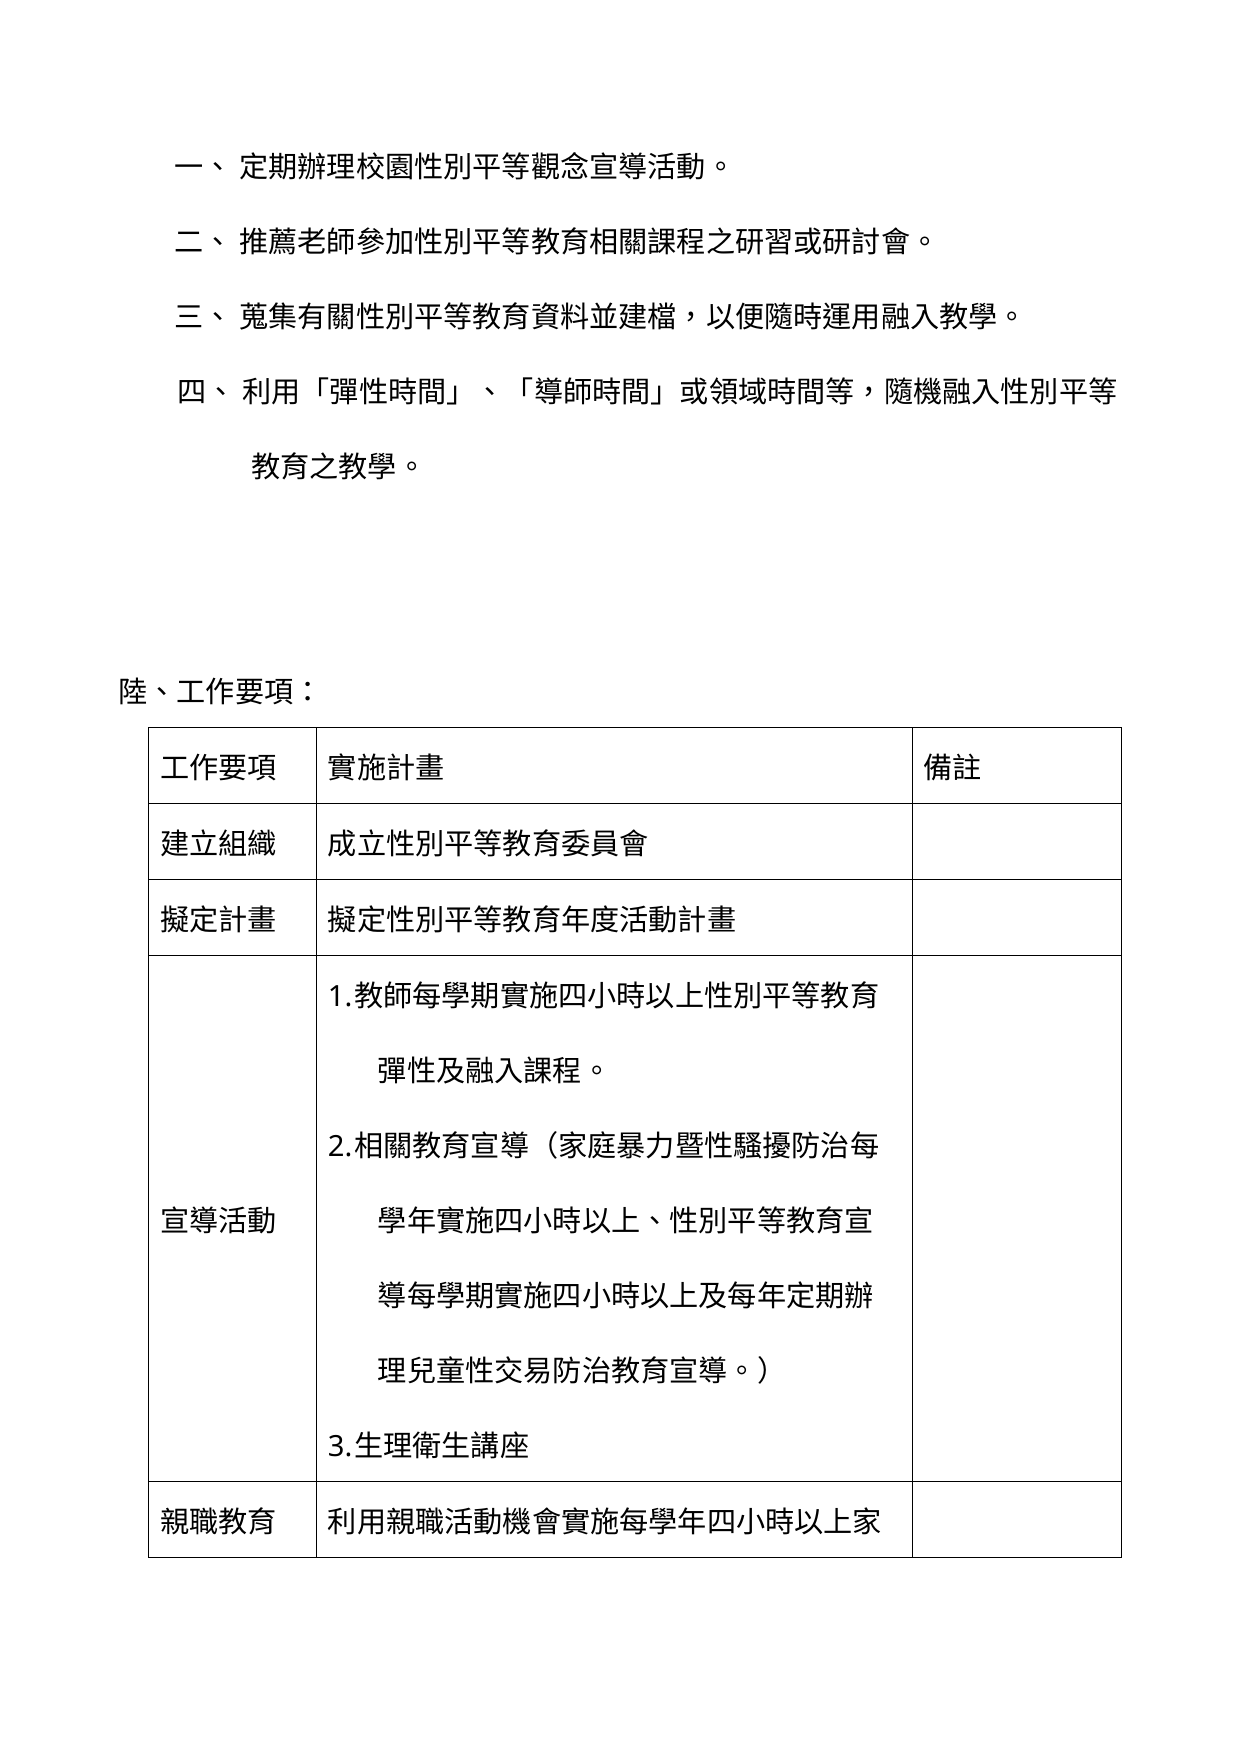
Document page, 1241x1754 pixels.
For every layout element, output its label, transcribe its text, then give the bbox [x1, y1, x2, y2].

table_cell 擬定性別平等教育年度活動計畫 [317, 880, 912, 955]
text 二、 推薦老師參加性別平等教育相關課程之研習或研討會。 [174, 202, 1122, 277]
table_cell 擬定計畫 [149, 880, 316, 955]
table_cell 宣導活動 [149, 956, 316, 1481]
text 一、 定期辦理校園性別平等觀念宣導活動。 [174, 127, 1122, 202]
table_cell [913, 1482, 1121, 1557]
table_header 工作要項 [149, 728, 316, 803]
table_cell 親職教育 [149, 1482, 316, 1557]
text 陸、工作要項： [118, 652, 1122, 727]
table_cell 建立組織 [149, 804, 316, 879]
text 四、 利用「彈性時間」、「導師時間」或領域時間等，隨機融入性別平等教育之教學。 [177, 352, 1122, 502]
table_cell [317, 1482, 912, 1557]
table_cell 成立性別平等教育委員會 [317, 804, 912, 879]
table_cell 教師每學期實施四小時以上性別平等教育彈性及融入課程。 相關教育宣導（家庭暴力暨性騷擾防治每學年實施四小時以上、性別平等教育宣導每學期實施四小時以上及每年定期辦理兒童性交易防治教育宣導。） 生理衛生講座 [317, 956, 912, 1481]
table_cell [913, 880, 1121, 955]
table_header 備註 [913, 728, 1121, 803]
table_cell [913, 804, 1121, 879]
text 三、 蒐集有關性別平等教育資料並建檔，以便隨時運用融入教學。 [174, 277, 1122, 352]
table_cell [913, 956, 1121, 1481]
table_header 實施計畫 [317, 728, 912, 803]
